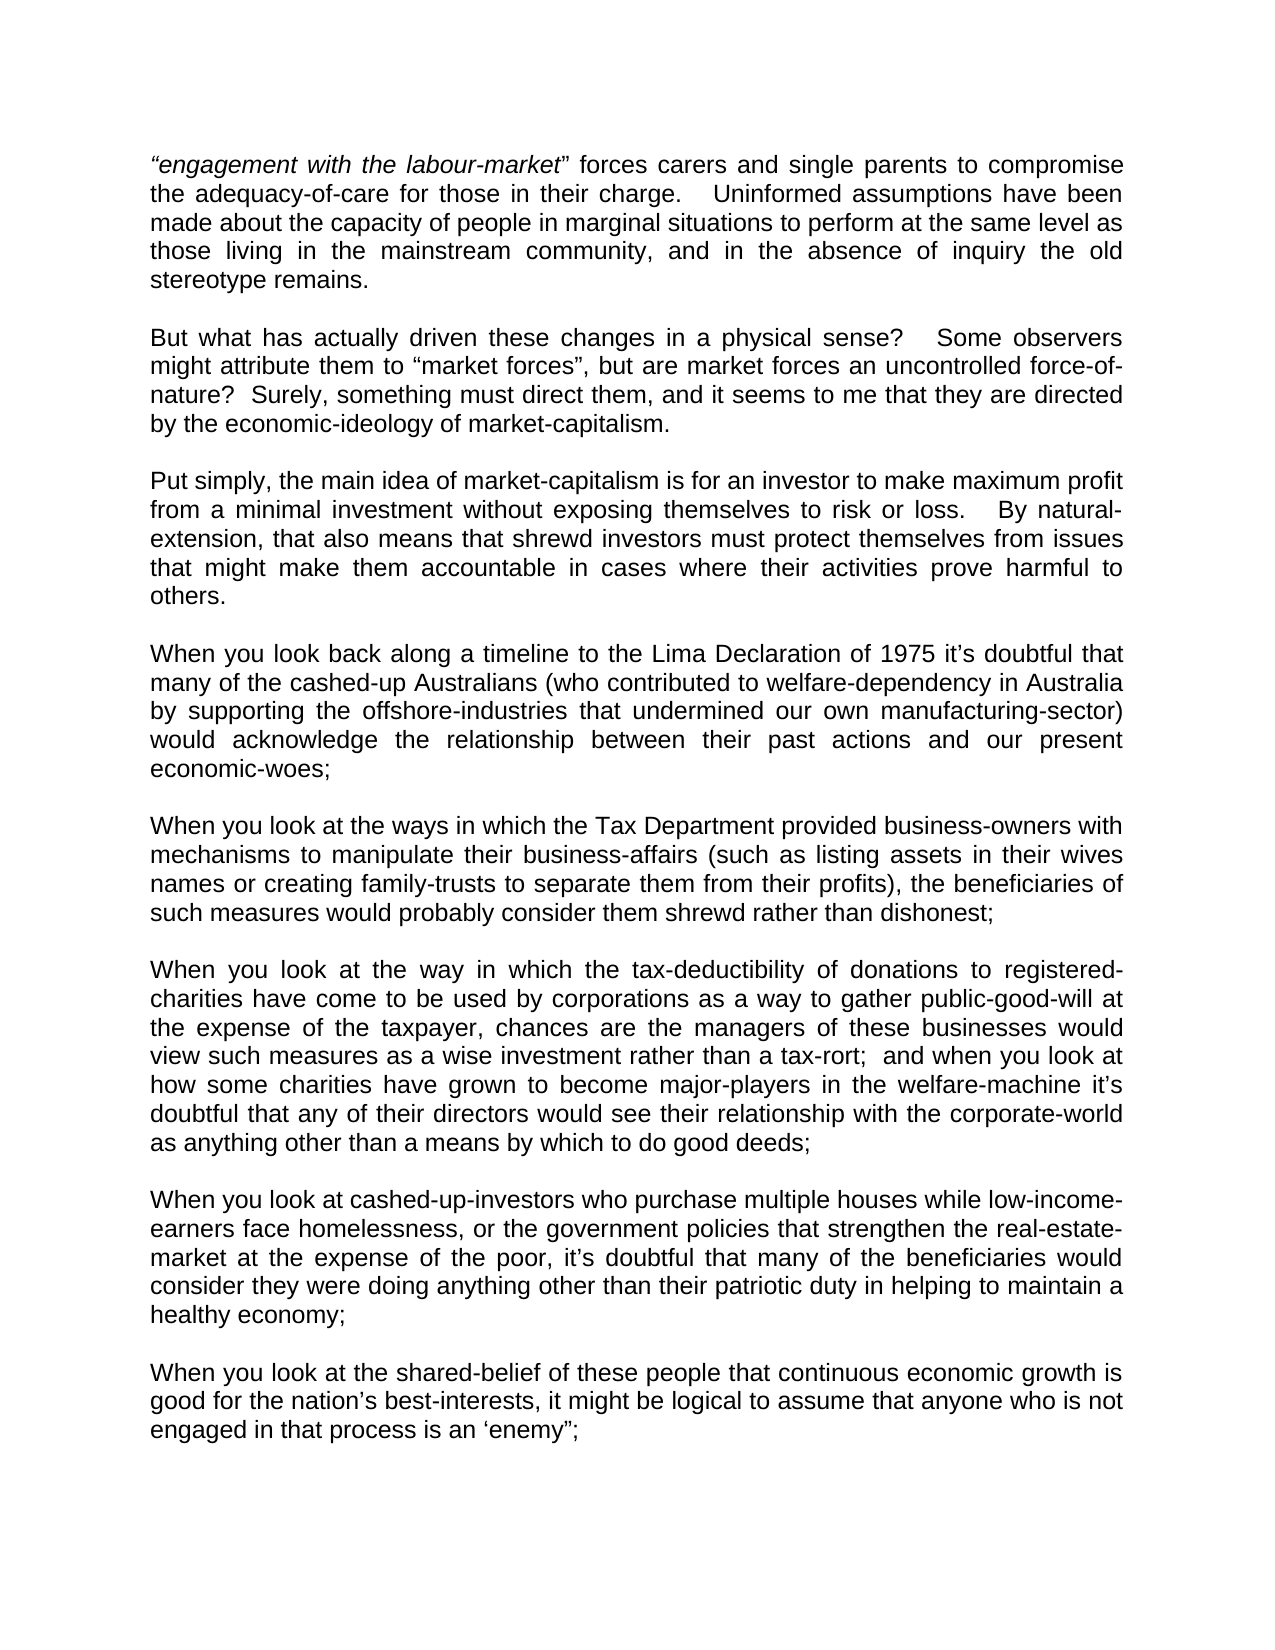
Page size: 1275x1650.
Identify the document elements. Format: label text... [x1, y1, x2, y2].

text Put simply, the main idea of market-capitalism is for an investor to make maximum profit from a minimal investment without exposing themselves to risk or loss. By natural-extension, that also means that shrewd investors must protect themselves from issues that might make them accountable in cases where their activities prove harmful to others. [150, 466, 1125, 610]
text When you look at cashed-up-investors who purchase multiple houses while low-income-earners face homelessness, or the government policies that strengthen the real-estate-market at the expense of the poor, it’s doubtful that many of the beneficiaries would consider they were doing anything other than their patriotic duty in helping to maintain a healthy economy; [150, 1185, 1125, 1329]
text When you look at the shared-belief of these people that continuous economic growth is good for the nation’s best-interests, it might be logical to assume that anyone who is not engaged in that process is an ‘enemy”; [150, 1357, 1125, 1444]
text But what has actually driven these changes in a physical sense? Some observers might attribute them to “market forces”, but are market forces an uncontrolled force-of-nature? Surely, something must direct them, and it seems to me that they are directed by the economic-ideology of market-capitalism. [150, 322, 1125, 437]
text When you look at the way in which the tax-deductibility of donations to registered-charities have come to be used by corporations as a way to gather public-good-will at the expense of the taxpayer, chances are the managers of these businesses would view such measures as a wise investment rather than a tax-rort; and when you look at how some charities have grown to become major-players in the welfare-machine it’s doubtful that any of their directors would see their relationship with the corporate-world as anything other than a means by which to do good deeds; [150, 955, 1125, 1156]
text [150, 150, 1125, 294]
text When you look back along a timeline to the Lima Declaration of 1975 it’s doubtful that many of the cashed-up Australians (who contributed to welfare-dependency in Australia by supporting the offshore-industries that undermined our own manufacturing-sector) would acknowledge the relationship between their past actions and our present economic-woes; [150, 639, 1125, 782]
text When you look at the ways in which the Tax Department provided business-owners with mechanisms to manipulate their business-affairs (such as listing assets in their wives names or creating family-trusts to separate them from their profits), the beneficiaries of such measures would probably consider them shrewd rather than dishonest; [150, 811, 1125, 926]
